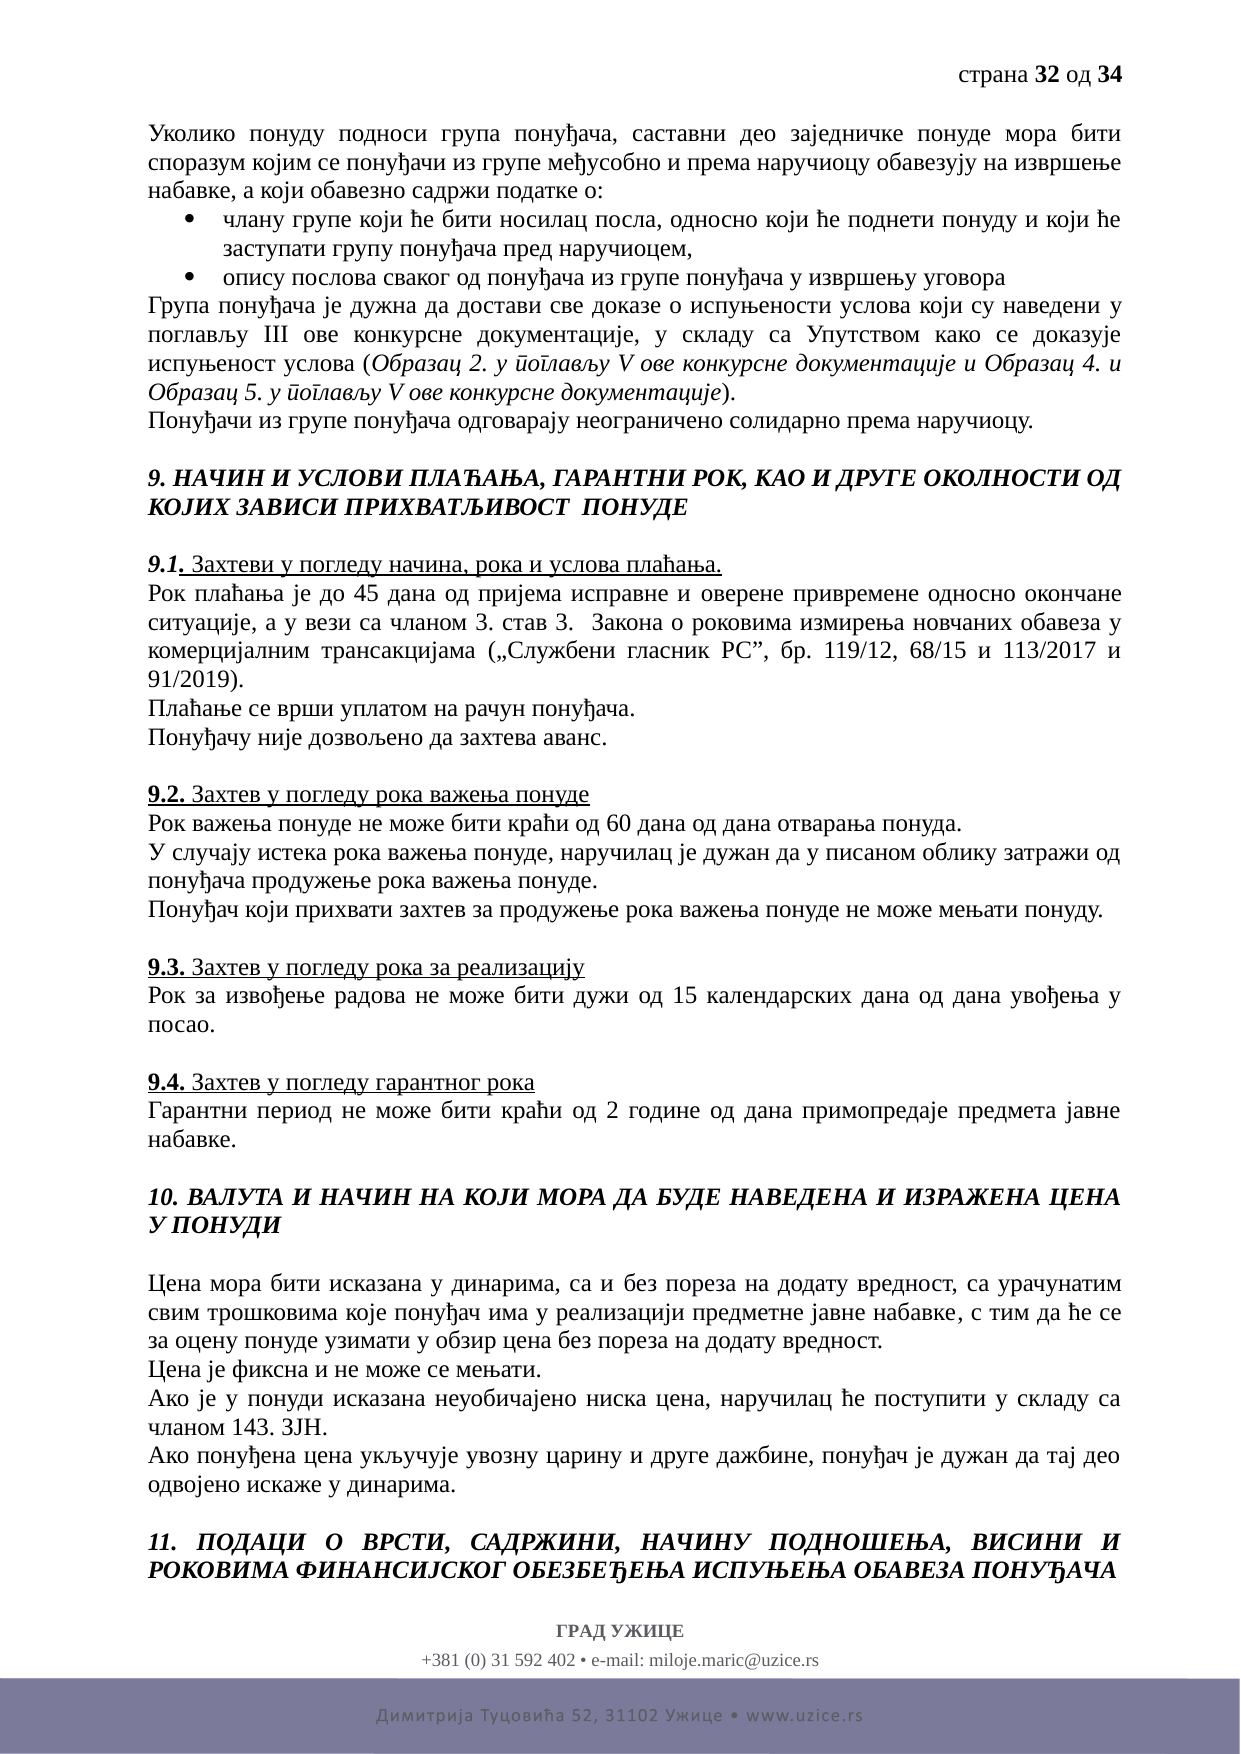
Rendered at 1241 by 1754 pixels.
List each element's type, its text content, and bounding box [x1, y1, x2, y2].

text Ако понуђена цена укључује увозну царину и друге дажбине, понуђач је дужан да тај део одвојено искаже у динарима. [148, 1441, 1122, 1498]
picture [0, 1677, 1240, 1754]
text Група понуђача је дужна да достави све доказе о испуњености услова који су наведени у поглављу III ове конкурсне документације, у складу са Упутством како се доказује испуњеност услова (Образац 2. у поглављу V ове конкурсне документације и Образац 4. и Образац 5. у поглављу V ове конкурсне документације). [148, 291, 1122, 406]
text Рок важења понуде не може бити краћи од 60 дана од дана отварања понуда. [148, 808, 1122, 837]
text 9.1. Захтеви у погледу начина, рока и услова плаћања. [148, 549, 1122, 578]
list опису послова сваког од понуђача из групе понуђача у извршењу уговора [185, 262, 1122, 291]
text 9.3. Захтев у погледу рока за реализацију [148, 952, 1122, 981]
text Цена мора бити исказана у динарима, са и без пореза на додату вредност, са урачунатим свим трошковима које понуђач има у реализацији предметне јавне набавке, с тим да ће се за оцену понуде узимати у обзир цена без пореза на додату вредност. [148, 1268, 1122, 1354]
text Понуђач који прихвати захтев за продужење рока важења понуде не може мењати понуду. [148, 894, 1122, 923]
text 9.4. Захтев у погледу гарантног рока [148, 1067, 1122, 1096]
text 9. НАЧИН И УСЛОВИ ПЛАЋАЊА, ГАРАНТНИ РОК, КАО И ДРУГЕ ОКОЛНОСТИ ОД КОЈИХ ЗАВИСИ ПРИХВАТЉИВОСТ ПОНУДЕ [148, 463, 1122, 521]
text Плаћање се врши уплатом на рачун понуђача. [148, 693, 1122, 722]
text 11. ПОДАЦИ О ВРСТИ, САДРЖИНИ, НАЧИНУ ПОДНОШЕЊА, ВИСИНИ И РОКОВИМА ФИНАНСИЈСКОГ ОБЕЗБЕЂЕЊА ИСПУЊЕЊА ОБАВЕЗА ПОНУЂАЧА [148, 1527, 1122, 1584]
text Понуђачи из групе понуђача одговарају неограничено солидарно према наручиоцу. [148, 406, 1122, 434]
text 9.2. Захтев у погледу рока важења понуде [148, 779, 1122, 808]
list члану групе који ће бити носилац посла, односно који ће поднети понуду и који ће заступати групу понуђача пред наручиоцем, [185, 204, 1122, 262]
text Гарантни период не може бити краћи од 2 године од дана примопредаје предмета јавне набавке. [148, 1096, 1122, 1153]
text У случају истека рока важења понуде, наручилац је дужан да у писаном облику затражи од понуђача продужење рока важења понуде. [148, 837, 1122, 894]
text Рок за извођење радова не може бити дужи од 15 календарских дана од дана увођења у посао. [148, 981, 1122, 1038]
text Цена је фиксна и не може се мењати. [148, 1354, 1122, 1383]
text Рок плаћања је до 45 дана од пријема исправне и оверене привремене односно окончане ситуације, а у вези са чланом 3. став 3. Закона о роковима измирења новчаних обавеза у комерцијалним трансакцијама („Службени гласник РС”, бр. 119/12, 68/15 и 113/2017 и 91/2019). [148, 578, 1122, 693]
text Уколико понуду подноси група понуђача, саставни део заједничке понуде мора бити споразум којим се понуђачи из групе међусобно и према наручиоцу обавезују на извршење набавке, а који обавезно садржи податке о: [148, 118, 1122, 204]
text 10. ВАЛУТА И НАЧИН НА КОЈИ МОРА ДА БУДЕ НАВЕДЕНА И ИЗРАЖЕНА ЦЕНА У ПОНУДИ [148, 1182, 1122, 1239]
text Понуђачу није дозвољено да захтева аванс. [148, 722, 1122, 751]
text Ако је у понуди исказана неуобичајено ниска цена, наручилац ће поступити у складу са чланом 143. ЗЈН. [148, 1383, 1122, 1441]
